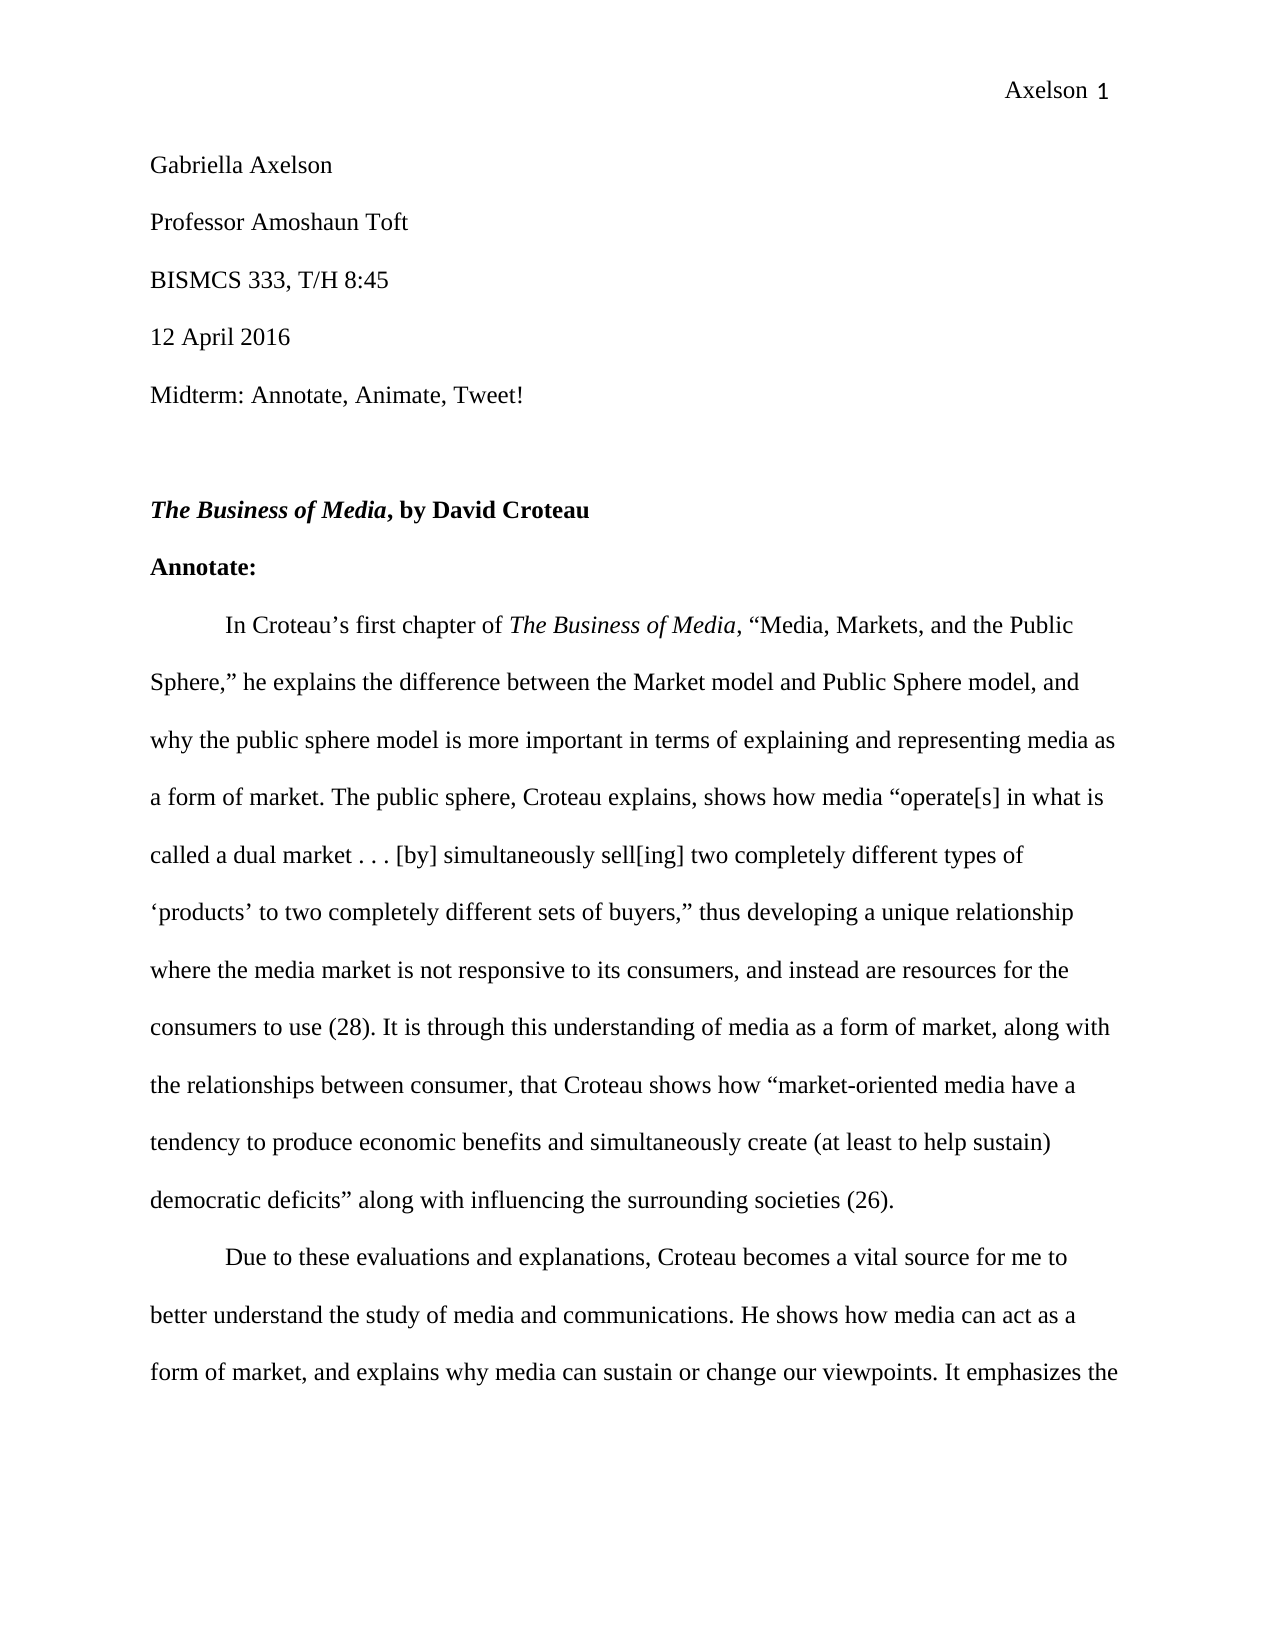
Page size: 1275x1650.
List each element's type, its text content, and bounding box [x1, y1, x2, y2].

text Gabriella Axelson [150, 150, 1125, 179]
text In Croteau’s first chapter of The Business of Media, “Media, Markets, and the Public Sphere,” he explains the difference between the Market model and Public Sphere model, and why the public sphere model is more important in terms of explaining and representing media as a form of market. The public sphere, Croteau explains, shows how media “operate[s] in what is called a dual market . . . [by] simultaneously sell[ing] two completely different types of ‘products’ to two completely different sets of buyers,” thus developing a unique relationship where the media market is not responsive to its consumers, and instead are resources for the consumers to use (28). It is through this understanding of media as a form of market, along with the relationships between consumer, that Croteau shows how “market-oriented media have a tendency to produce economic benefits and simultaneously create (at least to help sustain) democratic deficits” along with influencing the surrounding societies (26). [150, 610, 1125, 1214]
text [150, 1242, 1125, 1386]
text Midterm: Annotate, Animate, Tweet! [150, 380, 1125, 409]
text Professor Amoshaun Toft [150, 207, 1125, 236]
text 12 April 2016 [150, 322, 1125, 351]
text Annotate: [150, 552, 1125, 581]
text BISMCS 333, T/H 8:45 [150, 265, 1125, 294]
text The Business of Media, by David Croteau [150, 495, 1125, 524]
